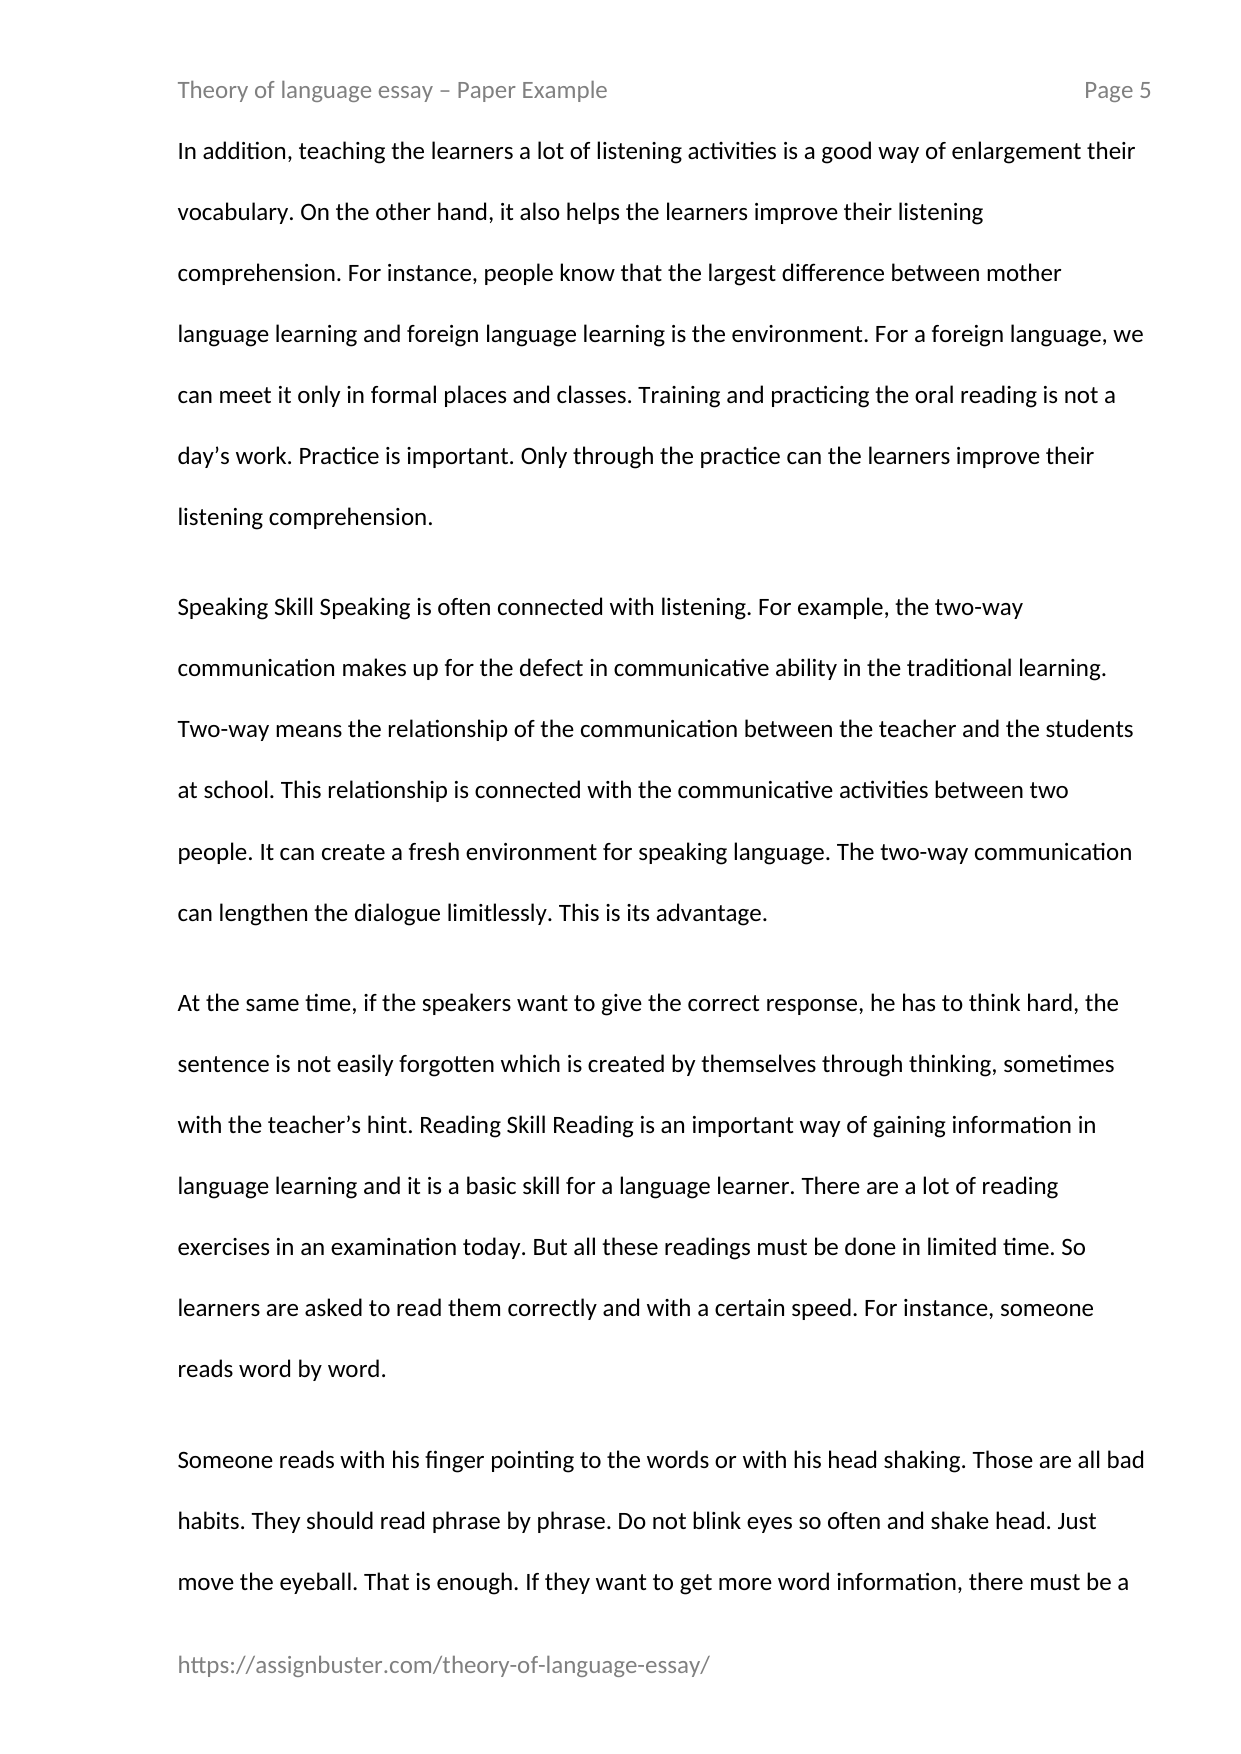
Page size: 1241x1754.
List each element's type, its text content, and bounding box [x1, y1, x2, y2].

text At the same time, if the speakers want to give the correct response, he has to think hard, the sentence is not easily forgotten which is created by themselves through thinking, sometimes with the teacher’s hint. Reading Skill Reading is an important way of gaining information in language learning and it is a basic skill for a language learner. There are a lot of reading exercises in an examination today. But all these readings must be done in limited time. So learners are asked to read them correctly and with a certain speed. For instance, someone reads word by word. [177, 987, 1152, 1384]
text In addition, teaching the learners a lot of listening activities is a good way of enlargement their vocabulary. On the other hand, it also helps the learners improve their listening comprehension. For instance, people know that the largest difference between mother language learning and foreign language learning is the environment. For a foreign language, we can meet it only in formal places and classes. Training and practicing the oral reading is not a day’s work. Practice is important. Only through the practice can the learners improve their listening comprehension. [177, 135, 1152, 532]
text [177, 1444, 1152, 1597]
text Speaking Skill Speaking is often connected with listening. For example, the two-way communication makes up for the defect in communicative ability in the traditional learning. Two-way means the relationship of the communication between the teacher and the students at school. This relationship is connected with the communicative activities between two people. It can create a fresh environment for speaking language. The two-way communication can lengthen the dialogue limitlessly. This is its advantage. [177, 592, 1152, 927]
